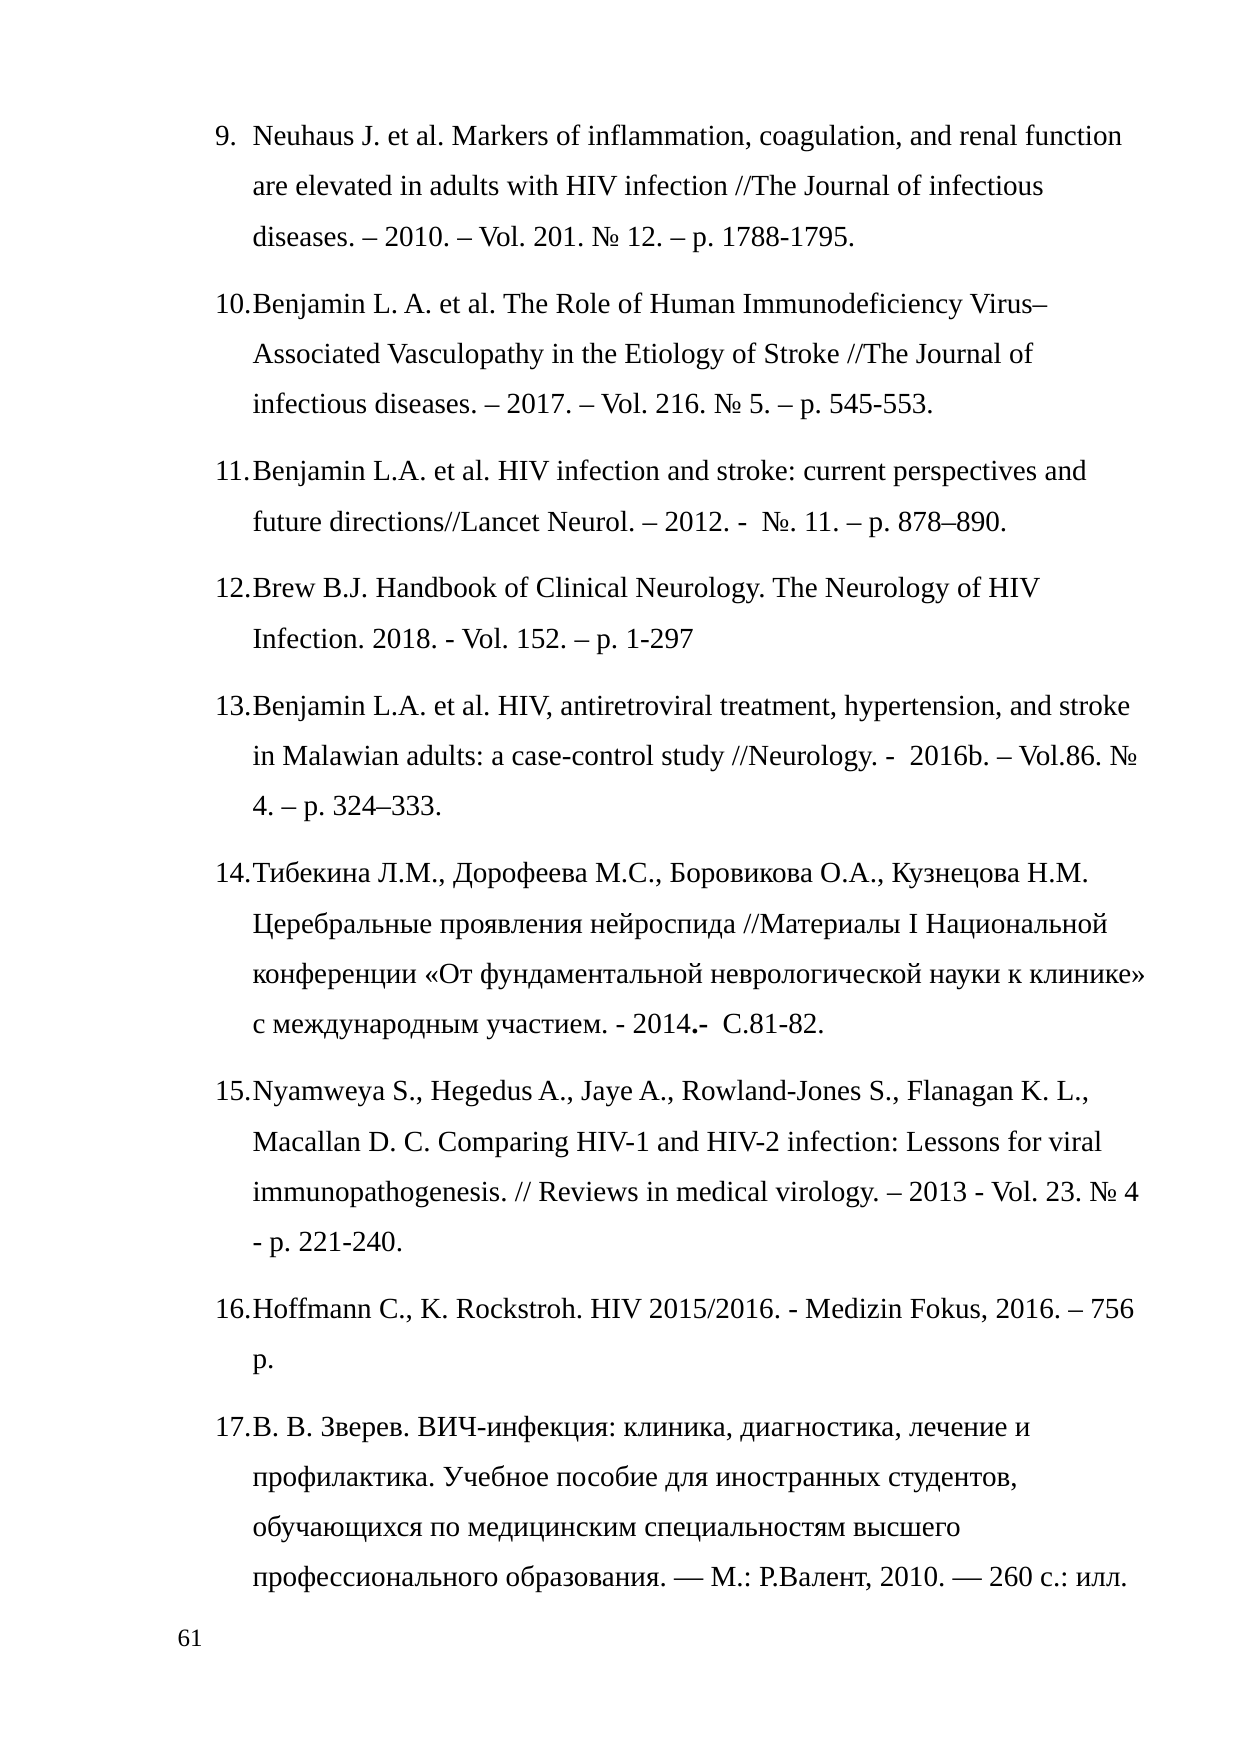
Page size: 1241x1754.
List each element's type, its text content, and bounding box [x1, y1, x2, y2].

list Benjamin L. A. et al. The Role of Human Immunodeficiency Virus–Associated Vasculopathy in the Etiology of Stroke //The Journal of infectious diseases. – 2017. – Vol. 216. № 5. – p. 545-553. [215, 286, 1152, 420]
list Тибекина Л.М., Дорофеева М.С., Боровикова О.А., Кузнецова Н.М. Церебральные проявления нейроспида //Материалы I Национальной конференции «От фундаментальной неврологической науки к клинике» с международным участием. - 2014.- С.81-82. [215, 856, 1152, 1040]
list Neuhaus J. et al. Markers of inflammation, coagulation, and renal function are elevated in adults with HIV infection //The Journal of infectious diseases. – 2010. – Vol. 201. № 12. – p. 1788-1795. [215, 118, 1152, 252]
list Benjamin L.A. et al. HIV, antiretroviral treatment, hypertension, and stroke in Malawian adults: a case-control study //Neurology. - 2016b. – Vol.86. № 4. – p. 324–333. [215, 688, 1152, 822]
list Brew B.J. Handbook of Clinical Neurology. The Neurology of HIV Infection. 2018. - Vol. 152. – p. 1-297 [215, 571, 1152, 654]
list В. В. Зверев. ВИЧ-инфекция: клиника, диагностика, лечение и профилактика. Учебное пособие для иностранных студентов, обучающихся по медицинским специальностям высшего профессионального образования. — М.: Р.Валент, 2010. — 260 с.: илл. [215, 1409, 1152, 1593]
list Nyamweya S., Hegedus A., Jaye A., Rowland-Jones S., Flanagan K. L., Macallan D. C. Comparing HIV-1 and HIV-2 infection: Lessons for viral immunopathogenesis. // Reviews in medical virology. – 2013 - Vol. 23. № 4 - p. 221-240. [215, 1073, 1152, 1258]
list Benjamin L.A. et al. HIV infection and stroke: current perspectives and future directions//Lancet Neurol. – 2012. - №. 11. – p. 878–890. [215, 453, 1152, 537]
list Hoffmann C., K. Rockstroh. HIV 2015/2016. - Medizin Fokus, 2016. – 756 p. [215, 1291, 1152, 1375]
